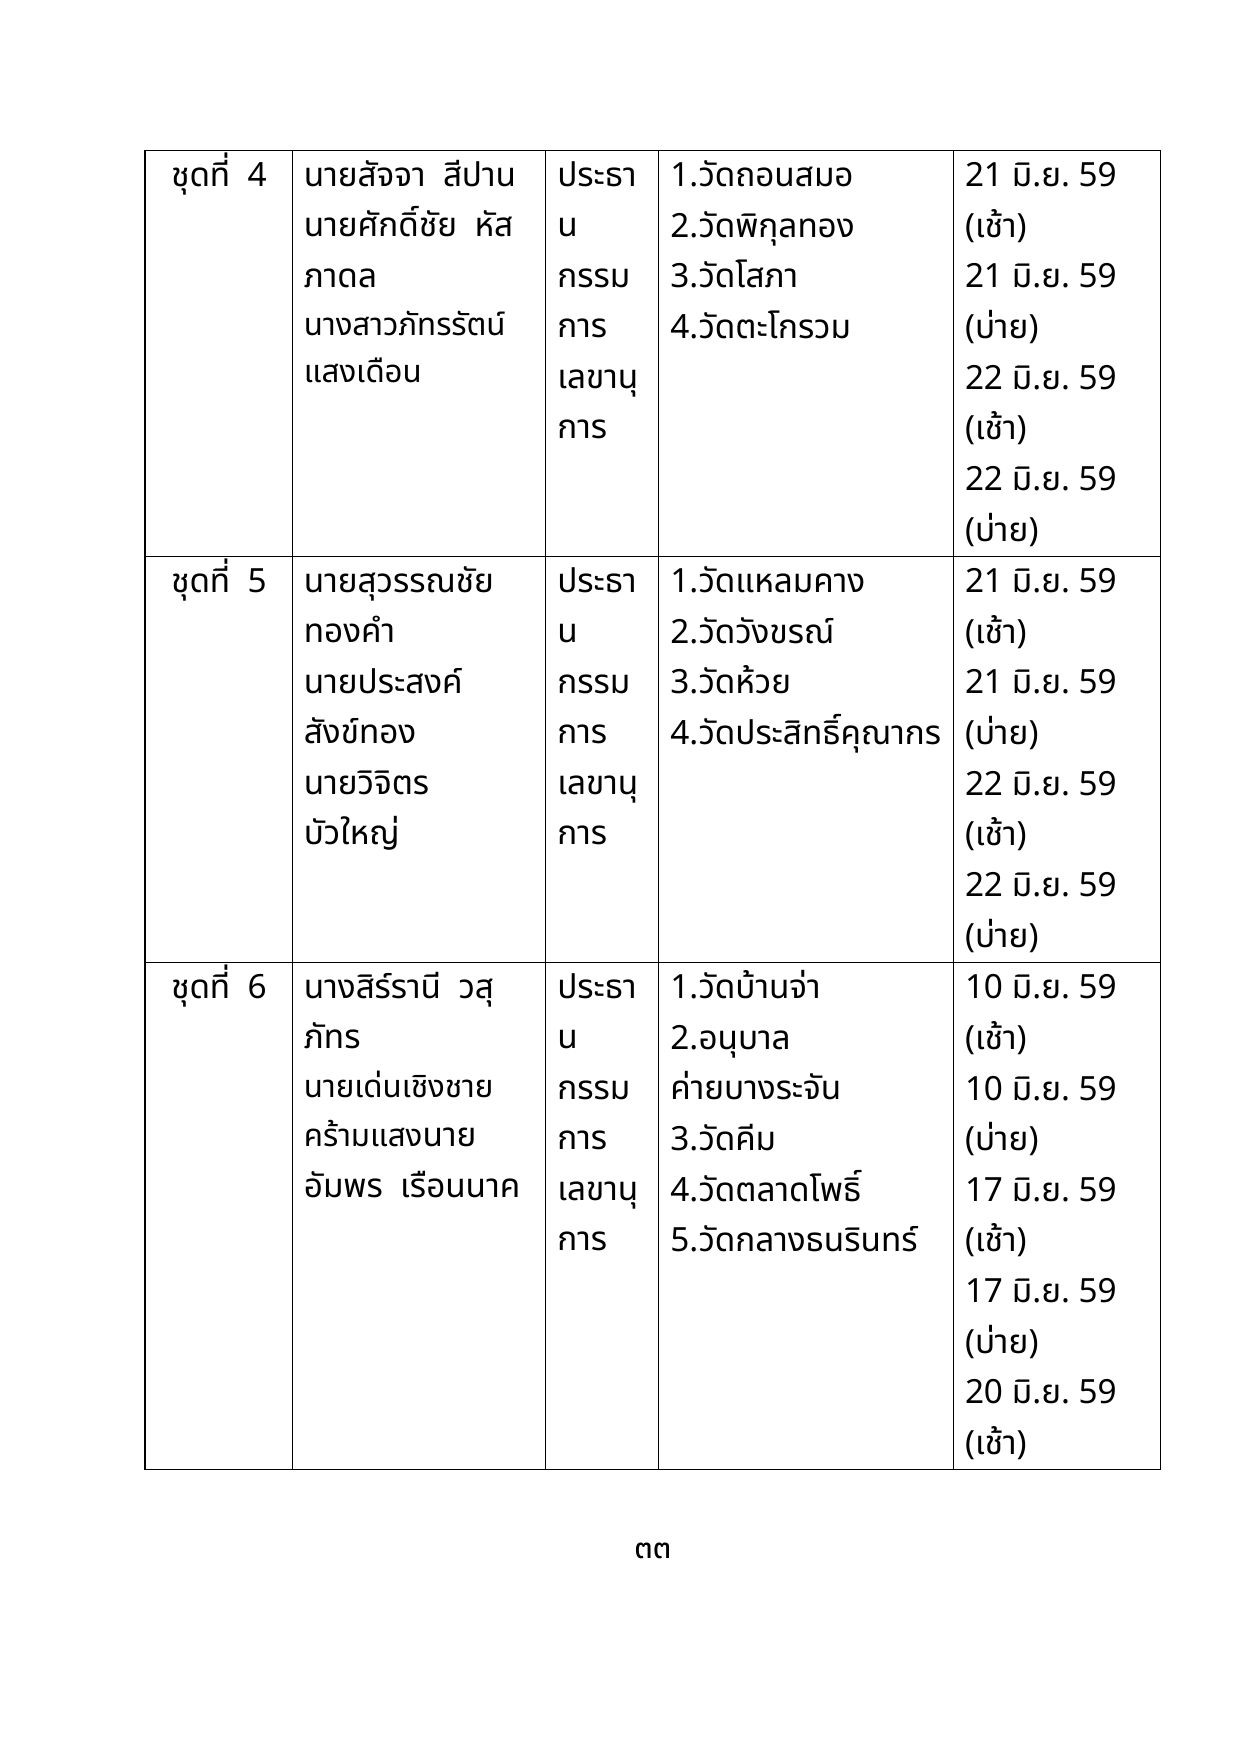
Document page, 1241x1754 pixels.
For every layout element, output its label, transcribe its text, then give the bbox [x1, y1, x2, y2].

table_cell ประธาน กรรมการ เลขานุการ [546, 557, 658, 962]
table_cell ชุดที่ 5 [146, 557, 292, 962]
table_cell ชุดที่ 4 [146, 151, 292, 556]
text ๓๓ [165, 1523, 1140, 1573]
table_cell 21 มิ.ย. 59 (เช้า) 21 มิ.ย. 59 (บ่าย) 22 มิ.ย. 59 (เช้า) 22 มิ.ย. 59 (บ่าย) [954, 151, 1160, 556]
table_cell นายสุวรรณชัย ทองคำ นายประสงค์ สังข์ทอง นายวิจิตร บัวใหญ่ [293, 557, 545, 962]
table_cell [546, 151, 658, 556]
table_cell 1.วัดถอนสมอ 2.วัดพิกุลทอง 3.วัดโสภา 4.วัดตะโกรวม [659, 151, 953, 556]
table_cell 10 มิ.ย. 59 (เช้า) 10 มิ.ย. 59 (บ่าย) 17 มิ.ย. 59 (เช้า) 17 มิ.ย. 59 (บ่าย) 20 มิ.ย. 59 (เช้า) [954, 963, 1160, 1469]
table_cell 1.วัดบ้านจ่า 2.อนุบาลค่ายบางระจัน 3.วัดคีม 4.วัดตลาดโพธิ์ 5.วัดกลางธนรินทร์ [659, 963, 953, 1469]
table_cell ชุดที่ 6 [146, 963, 292, 1469]
table_cell นายสัจจา สีปาน นายศักดิ์ชัย หัสภาดล นางสาวภัทรรัตน์ แสงเดือน [293, 151, 545, 556]
table_cell 21 มิ.ย. 59 (เช้า) 21 มิ.ย. 59 (บ่าย) 22 มิ.ย. 59 (เช้า) 22 มิ.ย. 59 (บ่าย) [954, 557, 1160, 962]
table_cell ประธาน กรรมการ เลขานุการ [546, 963, 658, 1469]
table_cell นางสิร์รานี วสุภัทร นายเด่นเชิงชาย คร้ามแสงนายอัมพร เรือนนาค [293, 963, 545, 1469]
table_cell 1.วัดแหลมคาง 2.วัดวังขรณ์ 3.วัดห้วย 4.วัดประสิทธิ์คุณากร [659, 557, 953, 962]
